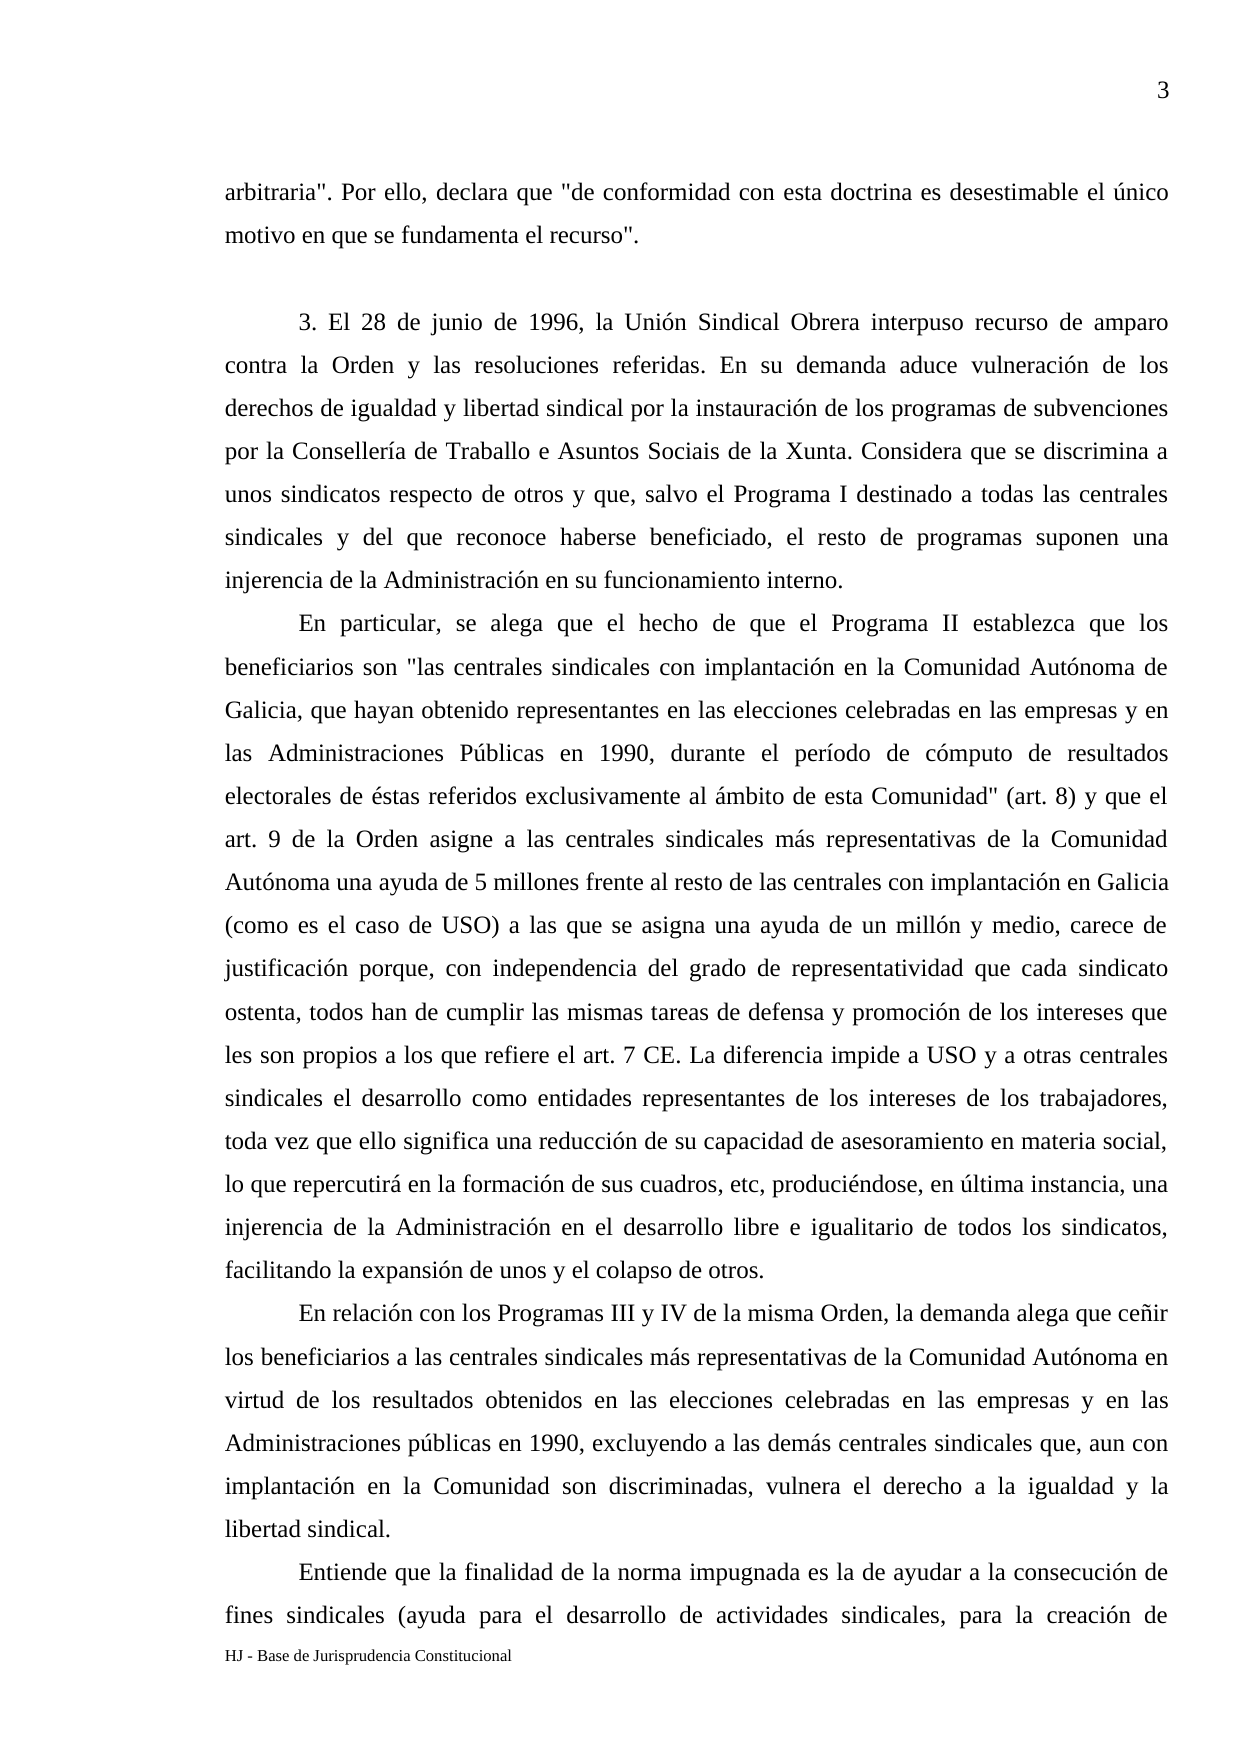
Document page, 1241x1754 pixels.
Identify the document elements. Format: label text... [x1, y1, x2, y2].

text 3. El 28 de junio de 1996, la Unión Sindical Obrera interpuso recurso de amparo contra la Orden y las resoluciones referidas. En su demanda aduce vulneración de los derechos de igualdad y libertad sindical por la instauración de los programas de subvenciones por la Consellería de Traballo e Asuntos Sociais de la Xunta. Considera que se discrimina a unos sindicatos respecto de otros y que, salvo el Programa I destinado a todas las centrales sindicales y del que reconoce haberse beneficiado, el resto de programas suponen una injerencia de la Administración en su funcionamiento interno. [224, 307, 1169, 594]
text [224, 1557, 1169, 1629]
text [224, 177, 1169, 249]
text En particular, se alega que el hecho de que el Programa II establezca que los beneficiarios son "las centrales sindicales con implantación en la Comunidad Autónoma de Galicia, que hayan obtenido representantes en las elecciones celebradas en las empresas y en las Administraciones Públicas en 1990, durante el período de cómputo de resultados electorales de éstas referidos exclusivamente al ámbito de esta Comunidad" (art. 8) y que el art. 9 de la Orden asigne a las centrales sindicales más representativas de la Comunidad Autónoma una ayuda de 5 millones frente al resto de las centrales con implantación en Galicia (como es el caso de USO) a las que se asigna una ayuda de un millón y medio, carece de justificación porque, con independencia del grado de representatividad que cada sindicato ostenta, todos han de cumplir las mismas tareas de defensa y promoción de los intereses que les son propios a los que refiere el art. 7 CE. La diferencia impide a USO y a otras centrales sindicales el desarrollo como entidades representantes de los intereses de los trabajadores, toda vez que ello significa una reducción de su capacidad de asesoramiento en materia social, lo que repercutirá en la formación de sus cuadros, etc, produciéndose, en última instancia, una injerencia de la Administración en el desarrollo libre e igualitario de todos los sindicatos, facilitando la expansión de unos y el colapso de otros. [224, 608, 1169, 1284]
text En relación con los Programas III y IV de la misma Orden, la demanda alega que ceñir los beneficiarios a las centrales sindicales más representativas de la Comunidad Autónoma en virtud de los resultados obtenidos en las elecciones celebradas en las empresas y en las Administraciones públicas en 1990, excluyendo a las demás centrales sindicales que, aun con implantación en la Comunidad son discriminadas, vulnera el derecho a la igualdad y la libertad sindical. [224, 1298, 1169, 1543]
